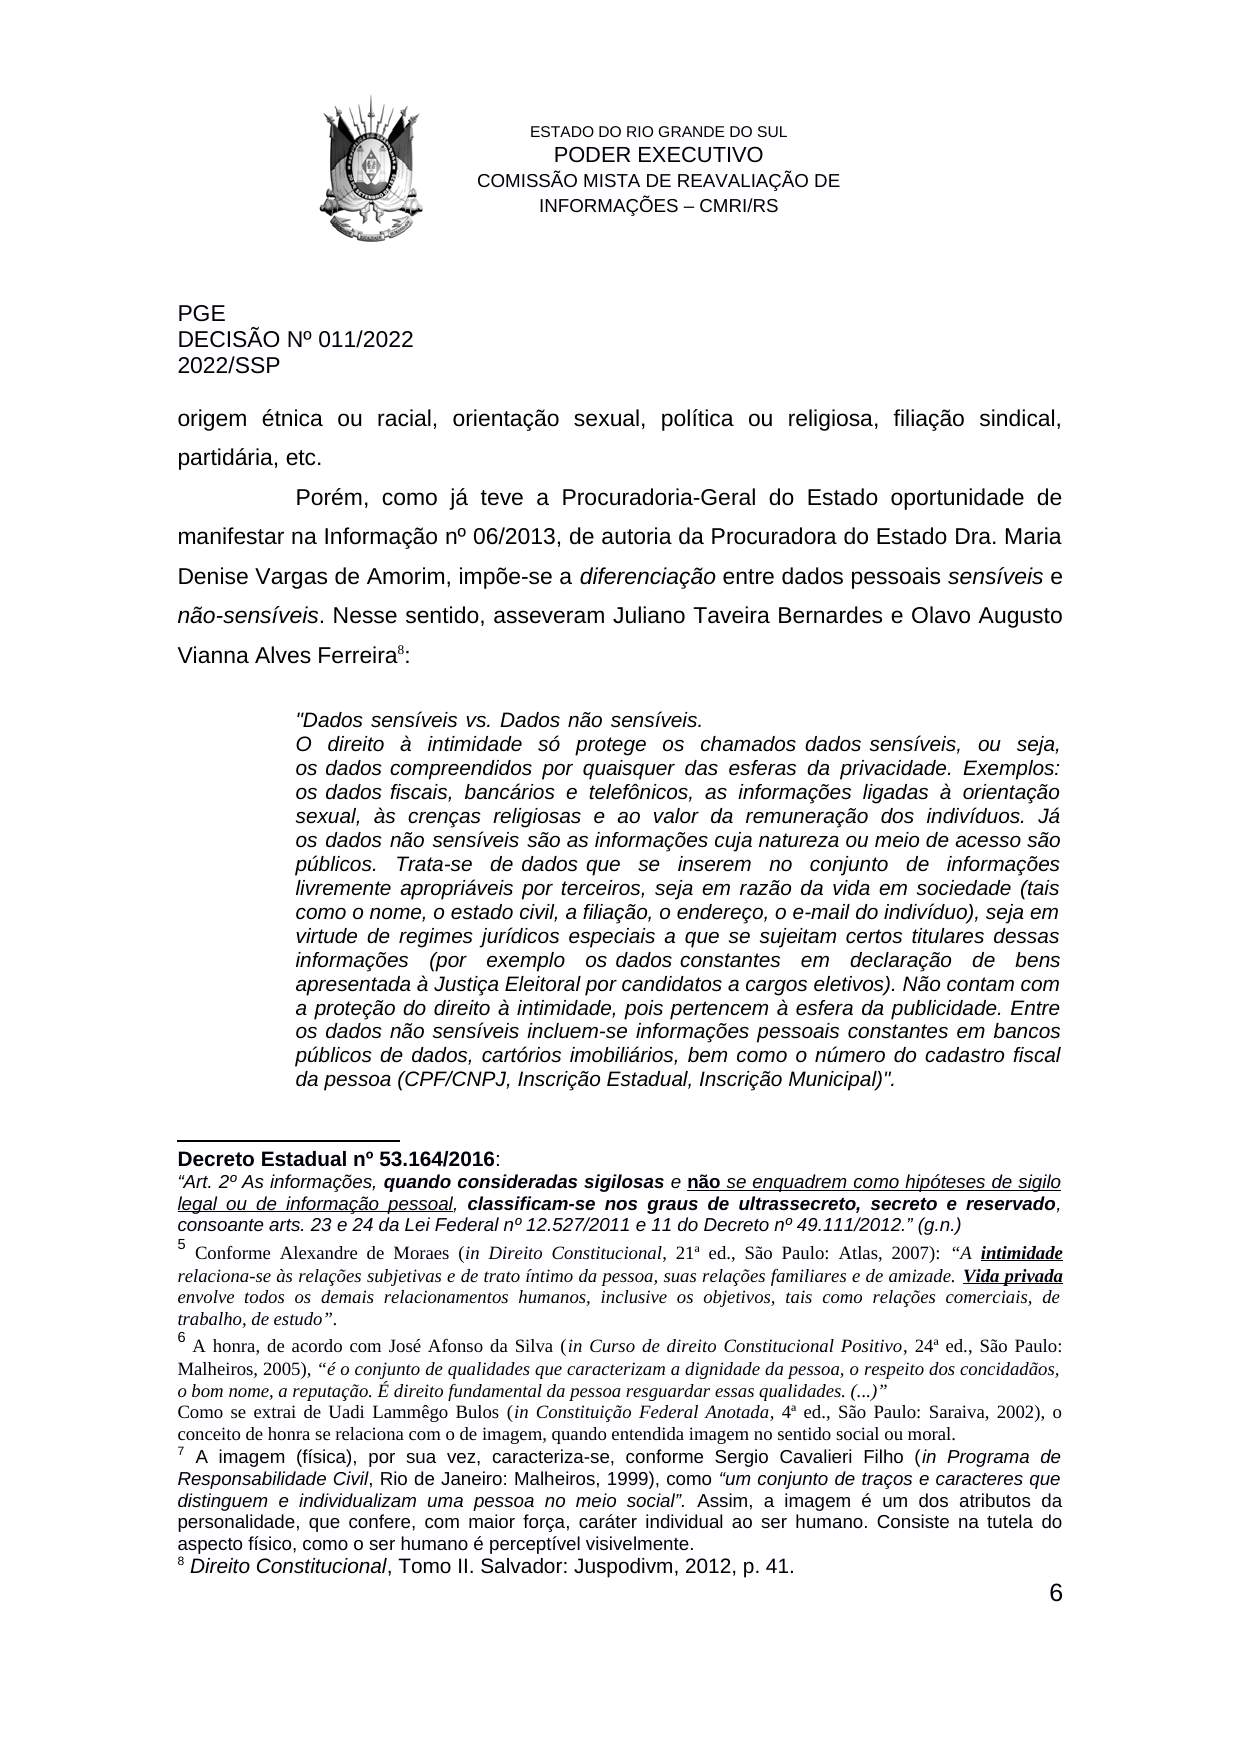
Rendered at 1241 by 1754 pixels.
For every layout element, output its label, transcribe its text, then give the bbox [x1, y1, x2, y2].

text Alguns exemplos de informações pessoais são: números de documentos de identificação pessoal (RG, CPF, etc.), nome completo ou parcial, bem como do cônjuge ou familiares, estado civil, data de nascimento, endereço pessoal ou comercial, e-mail, telefone, dados financeiros ou patrimoniais, informações médicas, origem étnica ou racial, orientação sexual, política ou religiosa, filiação sindical, partidária, etc. [177, 405, 1063, 471]
text Porém, como já teve a Procuradoria-Geral do Estado oportunidade de manifestar na Informação nº 06/2013, de autoria da Procuradora do Estado Dra. Maria Denise Vargas de Amorim, impõe-se a diferenciação entre dados pessoais sensíveis e não-sensíveis. Nesse sentido, asseveram Juliano Taveira Bernardes e Olavo Augusto Vianna Alves Ferreira: [177, 484, 1063, 668]
text O direito à intimidade só protege os chamados dados sensíveis, ou seja, os dados compreendidos por quaisquer das esferas da privacidade. Exemplos: os dados fiscais, bancários e telefônicos, as informações ligadas à orientação sexual, às crenças religiosas e ao valor da remuneração dos indivíduos. Já os dados não sensíveis são as informações cuja natureza ou meio de acesso são públicos. Trata-se de dados que se inserem no conjunto de informações livremente apropriáveis por terceiros, seja em razão da vida em sociedade (tais como o nome, o estado civil, a filiação, o endereço, o e-mail do indivíduo), seja em virtude de regimes jurídicos especiais a que se sujeitam certos titulares dessas informações (por exemplo os dados constantes em declaração de bens apresentada à Justiça Eleitoral por candidatos a cargos eletivos). Não contam com a proteção do direito à intimidade, pois pertencem à esfera da publicidade. Entre os dados não sensíveis incluem-se informações pessoais constantes em bancos públicos de dados, cartórios imobiliários, bem como o número do cadastro fiscal da pessoa (CPF/CNPJ, Inscrição Estadual, Inscrição Municipal)". [295, 732, 1063, 1091]
picture [319, 93, 423, 244]
text "Dados sensíveis vs. Dados não sensíveis. [295, 708, 1063, 732]
